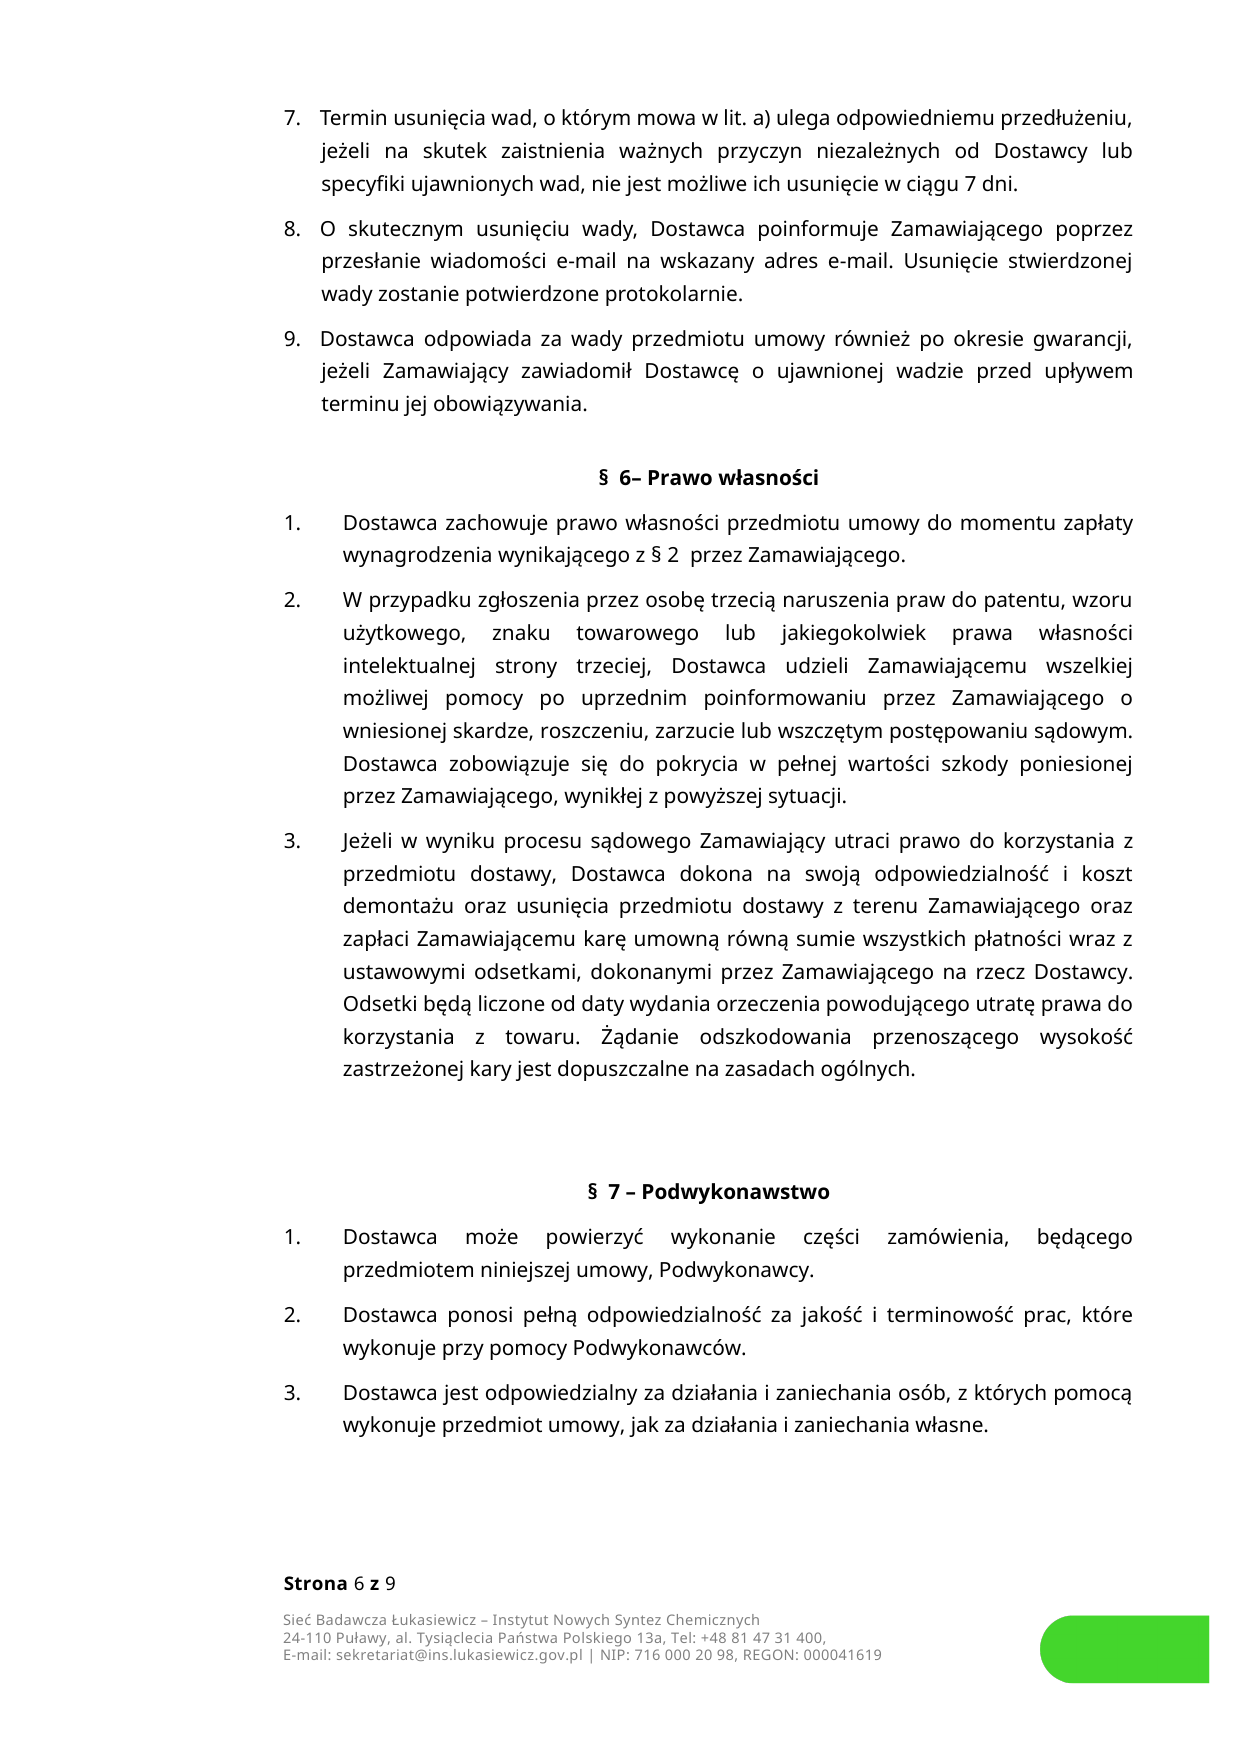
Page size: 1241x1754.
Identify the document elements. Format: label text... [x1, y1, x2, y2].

list W przypadku zgłoszenia przez osobę trzecią naruszenia praw do patentu, wzoru użytkowego, znaku towarowego lub jakiegokolwiek prawa własności intelektualnej strony trzeciej, Dostawca udzieli Zamawiającemu wszelkiej możliwej pomocy po uprzednim poinformowaniu przez Zamawiającego o wniesionej skardze, roszczeniu, zarzucie lub wszczętym postępowaniu sądowym. Dostawca zobowiązuje się do pokrycia w pełnej wartości szkody poniesionej przez Zamawiającego, wynikłej z powyższej sytuacji. [283, 586, 1134, 810]
text § 6– Prawo własności [283, 463, 1134, 491]
list Dostawca zachowuje prawo własności przedmiotu umowy do momentu zapłaty wynagrodzenia wynikającego z § 2 przez Zamawiającego. [283, 508, 1134, 569]
list Dostawca ponosi pełną odpowiedzialność za jakość i terminowość prac, które wykonuje przy pomocy Podwykonawców. [283, 1300, 1134, 1361]
list Dostawca może powierzyć wykonanie części zamówienia, będącego przedmiotem niniejszej umowy, Podwykonawcy. [283, 1222, 1134, 1283]
list Dostawca odpowiada za wady przedmiotu umowy również po okresie gwarancji, jeżeli Zamawiający zawiadomił Dostawcę o ujawnionej wadzie przed upływem terminu jej obowiązywania. [283, 324, 1134, 418]
list O skutecznym usunięciu wady, Dostawca poinformuje Zamawiającego poprzez przesłanie wiadomości e-mail na wskazany adres e-mail. Usunięcie stwierdzonej wady zostanie potwierdzone protokolarnie. [283, 214, 1134, 307]
list Dostawca jest odpowiedzialny za działania i zaniechania osób, z których pomocą wykonuje przedmiot umowy, jak za działania i zaniechania własne. [283, 1378, 1134, 1439]
list Termin usunięcia wad, o którym mowa w lit. a) ulega odpowiedniemu przedłużeniu, jeżeli na skutek zaistnienia ważnych przyczyn niezależnych od Dostawcy lub specyfiki ujawnionych wad, nie jest możliwe ich usunięcie w ciągu 7 dni. [283, 103, 1134, 197]
list Jeżeli w wyniku procesu sądowego Zamawiający utraci prawo do korzystania z przedmiotu dostawy, Dostawca dokona na swoją odpowiedzialność i koszt demontażu oraz usunięcia przedmiotu dostawy z terenu Zamawiającego oraz zapłaci Zamawiającemu karę umowną równą sumie wszystkich płatności wraz z ustawowymi odsetkami, dokonanymi przez Zamawiającego na rzecz Dostawcy. Odsetki będą liczone od daty wydania orzeczenia powodującego utratę prawa do korzystania z towaru. Żądanie odszkodowania przenoszącego wysokość zastrzeżonej kary jest dopuszczalne na zasadach ogólnych. [283, 826, 1134, 1083]
text § 7 – Podwykonawstwo [283, 1177, 1134, 1206]
picture [1036, 1611, 1239, 1752]
